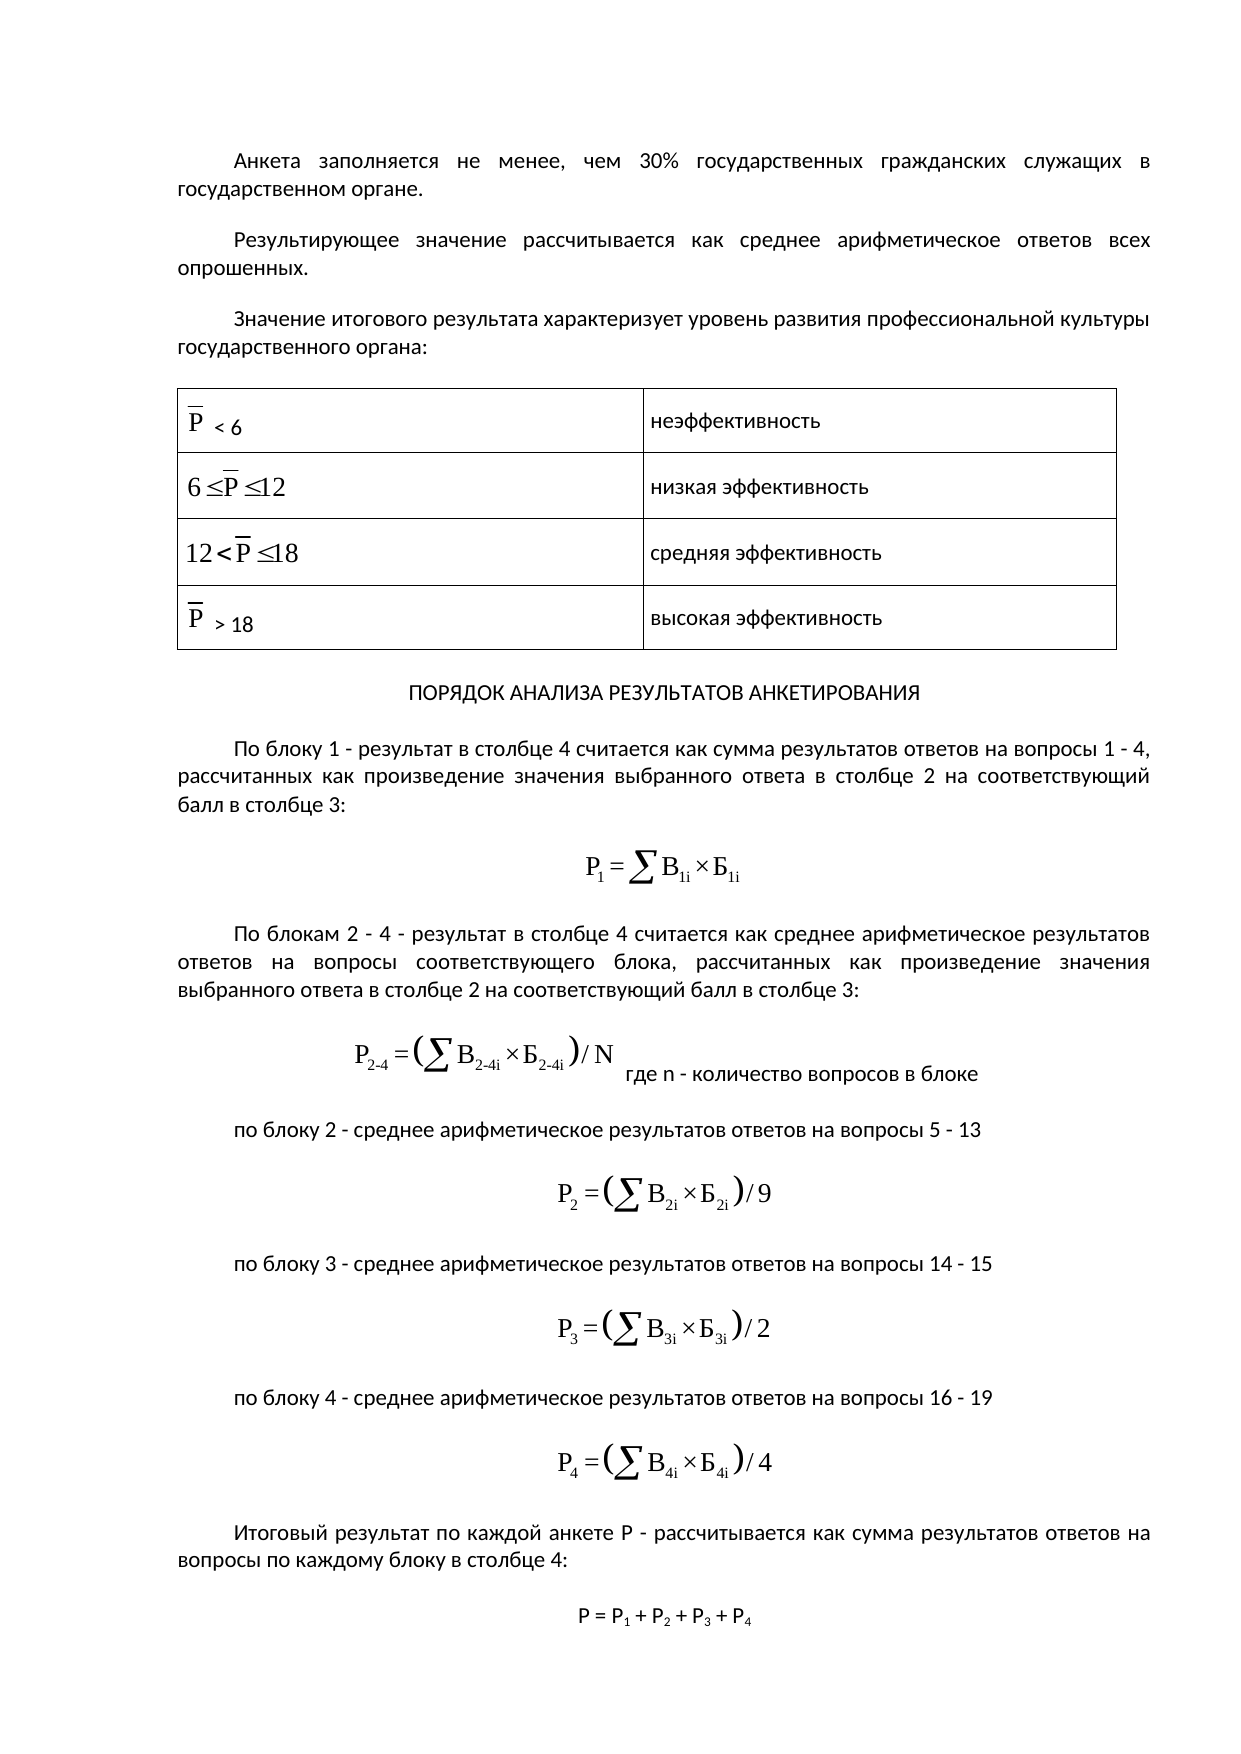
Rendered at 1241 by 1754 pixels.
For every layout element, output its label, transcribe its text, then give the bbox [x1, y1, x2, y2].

text по блоку 4 - среднее арифметическое результатов ответов на вопросы 16 - 19 [177, 1383, 1152, 1411]
table_cell [178, 453, 643, 518]
text По блокам 2 - 4 - результат в столбце 4 считается как среднее арифметическое результатов ответов на вопросы соответствующего блока, рассчитанных как произведение значения выбранного ответа в столбце 2 на соответствующий балл в столбце 3: [177, 919, 1152, 1003]
text по блоку 2 - среднее арифметическое результатов ответов на вопросы 5 - 13 [177, 1115, 1152, 1143]
text Результирующее значение рассчитывается как среднее арифметическое ответов всех опрошенных. [177, 225, 1152, 281]
table_cell средняя эффективность [644, 519, 1116, 584]
text Анкета заполняется не менее, чем 30% государственных гражданских служащих в государственном органе. [177, 146, 1152, 202]
table_header < 6 [178, 389, 643, 452]
table_header неэффективность [644, 389, 1116, 452]
table_cell > 18 [178, 586, 643, 648]
table_cell низкая эффективность [644, 453, 1116, 518]
text Итоговый результат по каждой анкете Р - рассчитывается как сумма результатов ответов на вопросы по каждому блоку в столбце 4: [177, 1518, 1152, 1574]
table_cell высокая эффективность [644, 586, 1116, 648]
text ПОРЯДОК АНАЛИЗА РЕЗУЛЬТАТОВ АНКЕТИРОВАНИЯ [177, 678, 1152, 706]
text Р = Р1 + Р2 + Р3 + Р4 [177, 1602, 1152, 1630]
text где n - количество вопросов в блоке [177, 1031, 1152, 1087]
text по блоку 3 - среднее арифметическое результатов ответов на вопросы 14 - 15 [177, 1249, 1152, 1277]
table_cell [178, 519, 643, 584]
text Значение итогового результата характеризует уровень развития профессиональной культуры государственного органа: [177, 304, 1152, 360]
text По блоку 1 - результат в столбце 4 считается как сумма результатов ответов на вопросы 1 - 4, рассчитанных как произведение значения выбранного ответа в столбце 2 на соответствующий балл в столбце 3: [177, 734, 1152, 818]
